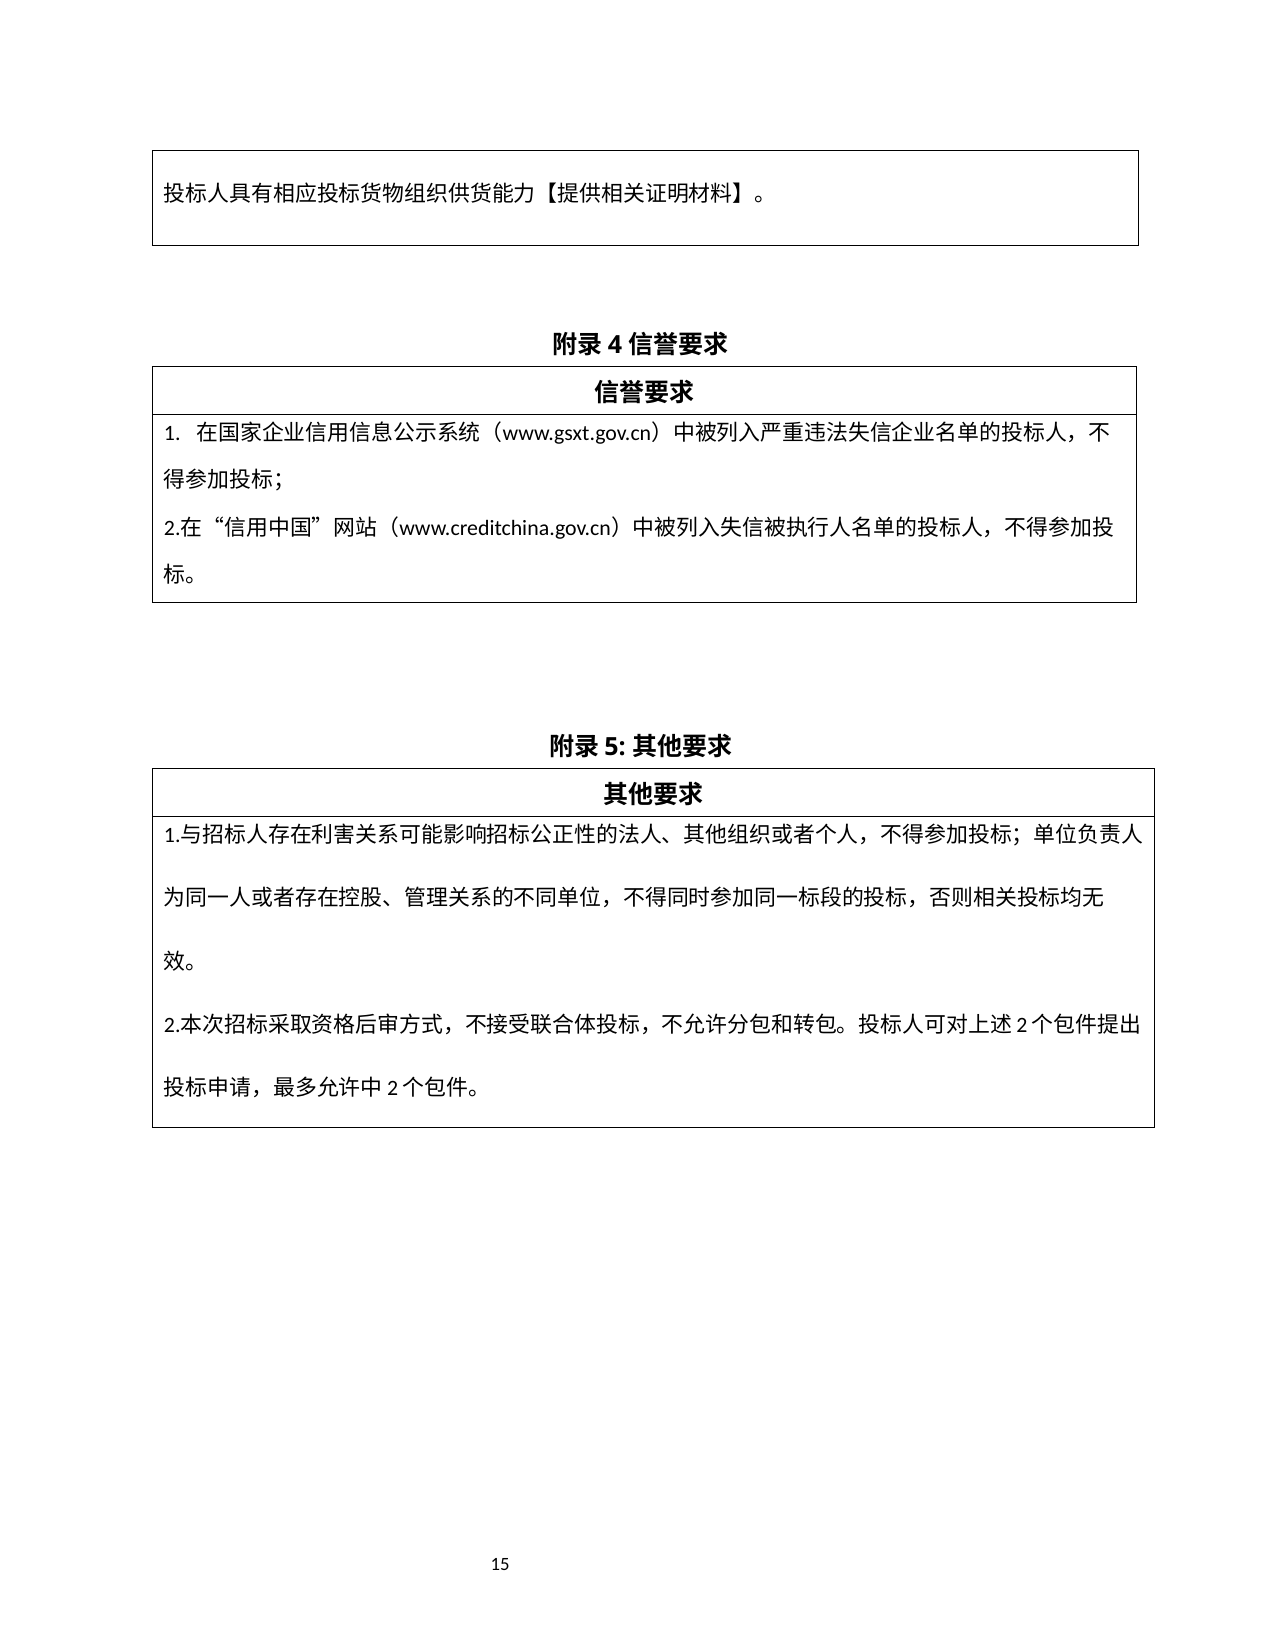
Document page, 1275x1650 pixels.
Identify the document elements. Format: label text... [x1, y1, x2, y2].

table_header 其他要求 [153, 769, 1154, 816]
table_cell 在国家企业信用信息公示系统（www.gsxt.gov.cn）中被列入严重违法失信企业名单的投标人，不得参加投标； 2.在“信用中国”网站（www.creditchina.gov.cn）中被列入失信被执行人名单的投标人，不得参加投标。 [153, 415, 1136, 602]
text 附录5: 其他要求 [152, 726, 1128, 763]
table_cell 1.与招标人存在利害关系可能影响招标公正性的法人、其他组织或者个人，不得参加投标；单位负责人为同一人或者存在控股、管理关系的不同单位，不得同时参加同一标段的投标，否则相关投标均无效。 2.本次招标采取资格后审方式，不接受联合体投标，不允许分包和转包。投标人可对上述2个包件提出投标申请，最多允许中2个包件。 [153, 817, 1154, 1127]
table_header 信誉要求 [153, 367, 1136, 414]
table_cell 投标人具有相应投标货物组织供货能力【提供相关证明材料】。 [153, 151, 1138, 245]
text 附录4 信誉要求 [152, 324, 1128, 361]
